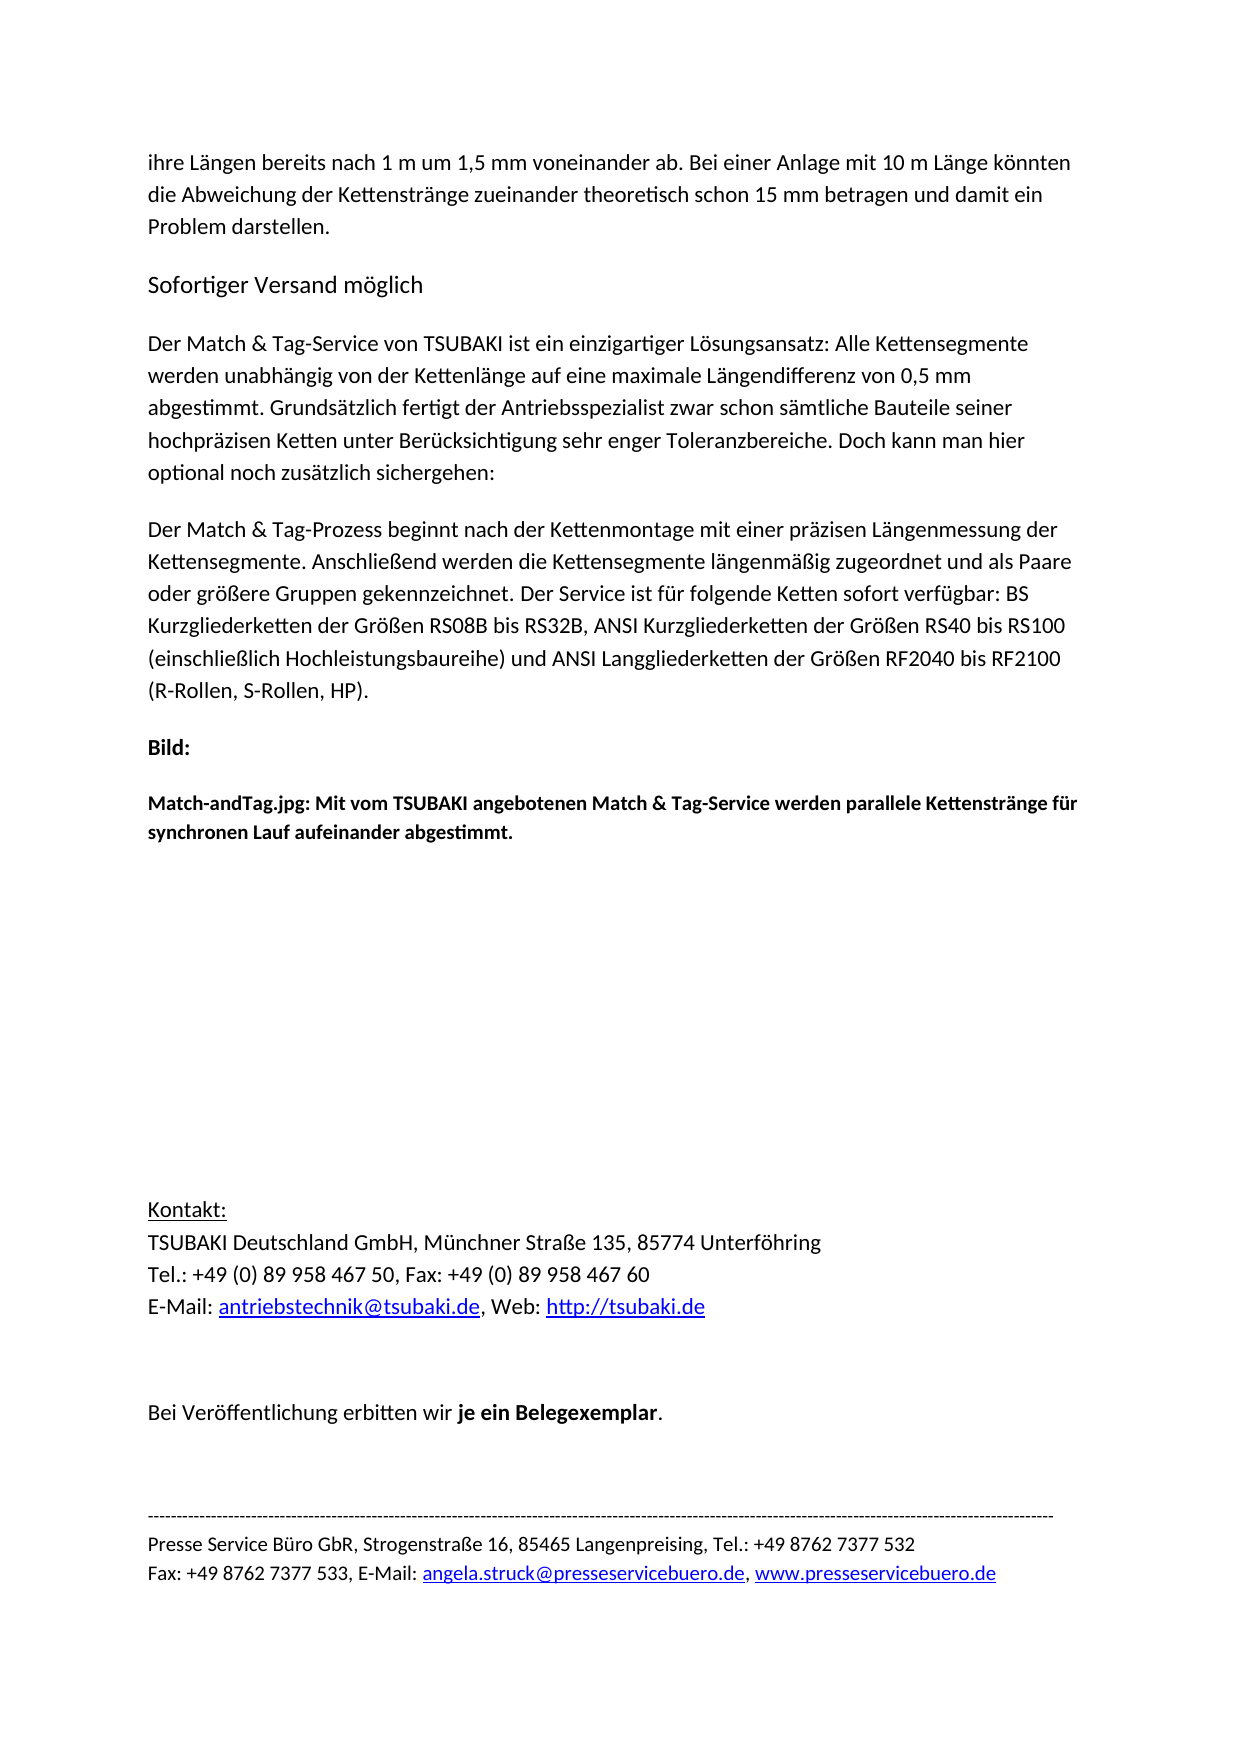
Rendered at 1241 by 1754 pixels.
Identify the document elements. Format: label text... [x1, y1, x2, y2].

subtitle Kontakt: [148, 1196, 1093, 1224]
text Bild: [148, 733, 1093, 761]
text E-Mail: antriebstechnik@tsubaki.de, Web: http://tsubaki.de [148, 1292, 1093, 1320]
text Der Match & Tag-Prozess beginnt nach der Kettenmontage mit einer präzisen Längenmessung der Kettensegmente. Anschließend werden die Kettensegmente längenmäßig zugeordnet und als Paare oder größere Gruppen gekennzeichnet. Der Service ist für folgende Ketten sofort verfügbar: BS Kurzgliederketten der Größen RS08B bis RS32B, ANSI Kurzgliederketten der Größen RS40 bis RS100 (einschließlich Hochleistungsbaureihe) und ANSI Langgliederketten der Größen RF2040 bis RF2100 (R-Rollen, S-Rollen, HP). [148, 515, 1093, 704]
text Match-andTag.jpg: Mit vom TSUBAKI angebotenen Match & Tag-Service werden parallele Kettenstränge für synchronen Lauf aufeinander abgestimmt. [148, 790, 1093, 845]
text Der Match & Tag-Service von TSUBAKI ist ein einzigartiger Lösungsansatz: Alle Kettensegmente werden unabhängig von der Kettenlänge auf eine maximale Längendifferenz von 0,5 mm abgestimmt. Grundsätzlich fertigt der Antriebsspezialist zwar schon sämtliche Bauteile seiner hochpräzisen Ketten unter Berücksichtigung sehr enger Toleranzbereiche. Doch kann man hier optional noch zusätzlich sichergehen: [148, 329, 1093, 486]
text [148, 148, 1093, 240]
subtitle TSUBAKI Deutschland GmbH, Münchner Straße 135, 85774 Unterföhring Tel.: +49 (0) 89 958 467 50, Fax: +49 (0) 89 958 467 60 [148, 1228, 1093, 1288]
text -------------------------------------------------------------------------------------------------------------------------------------------------------------- Presse Service Büro GbR, Strogenstraße 16, 85465 Langenpreising, Tel.: +49 8762 7377 532 Fax: +49 8762 7377 533, E-Mail: angela.struck@presseservicebuero.de, www.presseservicebuero.de [148, 1504, 1093, 1586]
text Bei Veröffentlichung erbitten wir je ein Belegexemplar. [148, 1398, 1093, 1426]
text Sofortiger Versand möglich [148, 269, 1093, 300]
